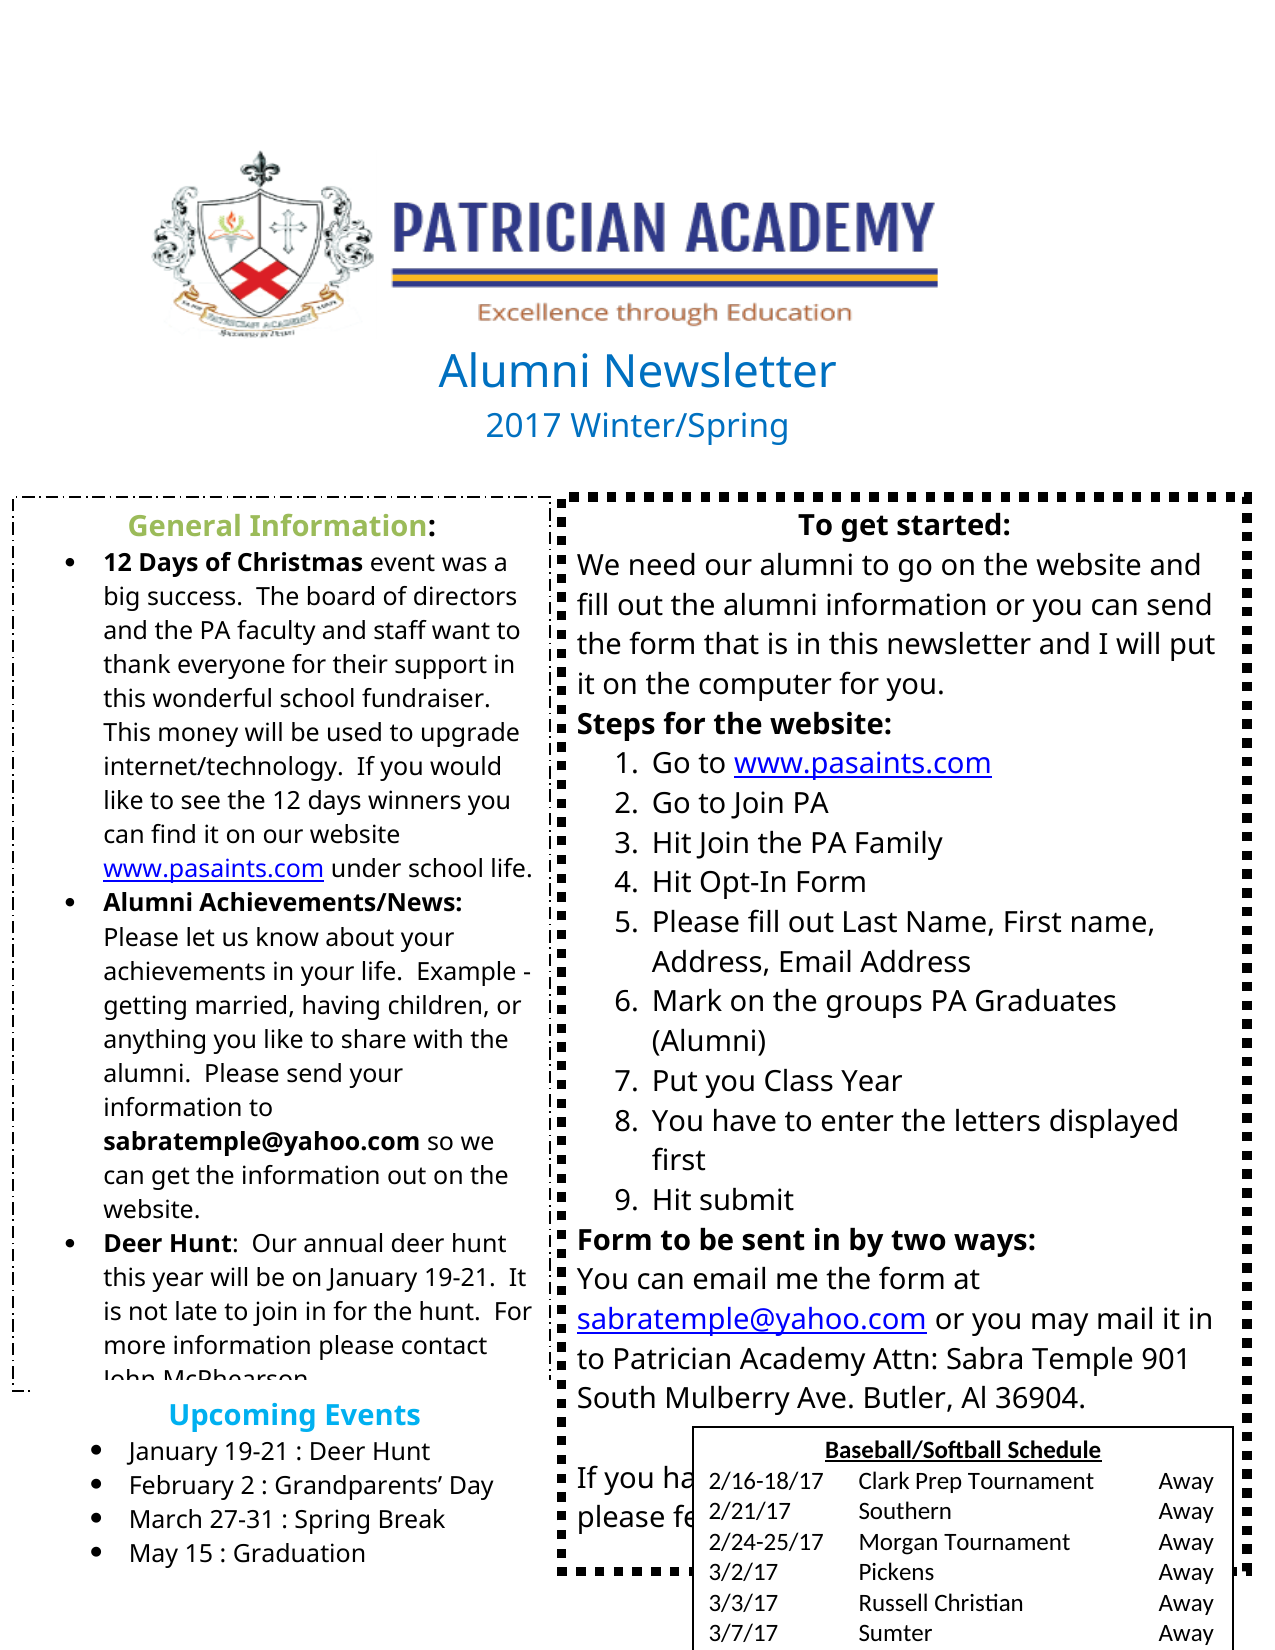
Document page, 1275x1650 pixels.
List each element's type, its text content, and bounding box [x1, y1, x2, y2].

text 2017 Winter/Spring [150, 401, 1125, 447]
text Alumni Newsletter [150, 339, 1125, 401]
picture [150, 150, 938, 339]
